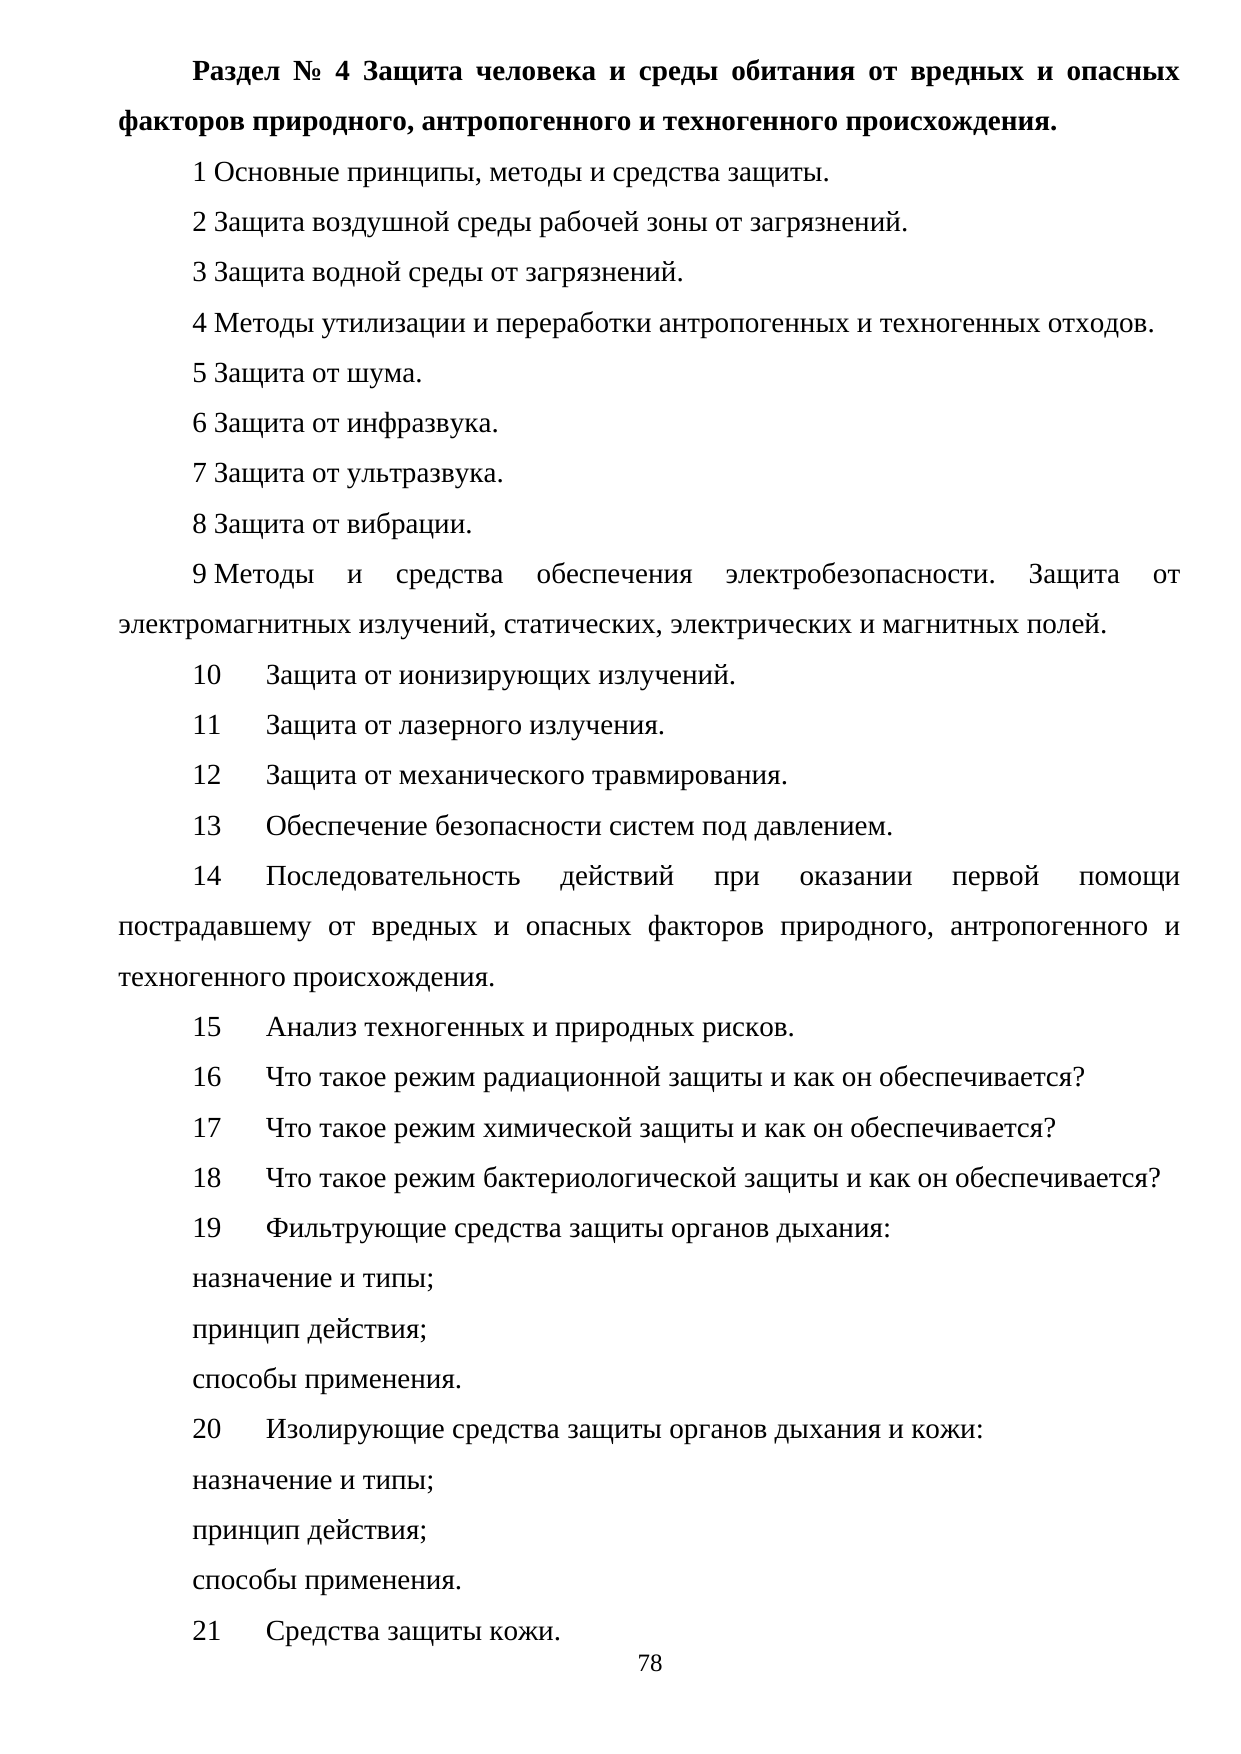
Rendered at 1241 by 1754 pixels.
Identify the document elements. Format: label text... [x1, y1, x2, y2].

list Методы утилизации и переработки антропогенных и техногенных отходов. [118, 305, 1181, 338]
list Средства защиты кожи. [118, 1613, 1181, 1646]
list Что такое режим бактериологической защиты и как он обеспечивается? [118, 1160, 1181, 1193]
list Защита водной среды от загрязнений. [118, 254, 1181, 288]
list Защита от ионизирующих излучений. [118, 657, 1181, 690]
list Фильтрующие средства защиты органов дыхания: [118, 1210, 1181, 1244]
text принцип действия; [192, 1512, 1181, 1546]
list Обеспечение безопасности систем под давлением. [118, 808, 1181, 841]
list Последовательность действий при оказании первой помощи пострадавшему от вредных и опасных факторов природного, антропогенного и техногенного происхождения. [118, 858, 1181, 992]
list Защита воздушной среды рабочей зоны от загрязнений. [118, 204, 1181, 238]
list Что такое режим радиационной защиты и как он обеспечивается? [118, 1059, 1181, 1093]
text назначение и типы; [192, 1462, 1181, 1495]
list Защита от шума. [118, 355, 1181, 388]
list Анализ техногенных и природных рисков. [118, 1009, 1181, 1043]
list Защита от механического травмирования. [118, 757, 1181, 791]
list Изолирующие средства защиты органов дыхания и кожи: [118, 1412, 1181, 1445]
text Раздел № 4 Защита человека и среды обитания от вредных и опасных факторов природного, антропогенного и техногенного происхождения. [118, 53, 1181, 137]
list Защита от инфразвука. [118, 405, 1181, 439]
list Методы и средства обеспечения электробезопасности. Защита от электромагнитных излучений, статических, электрических и магнитных полей. [118, 556, 1181, 640]
text принцип действия; [192, 1311, 1181, 1344]
list Защита от вибрации. [118, 506, 1181, 539]
list Защита от лазерного излучения. [118, 707, 1181, 741]
list Что такое режим химической защиты и как он обеспечивается? [118, 1110, 1181, 1143]
list Защита от ультразвука. [118, 456, 1181, 489]
text способы применения. [192, 1361, 1181, 1395]
list Основные принципы, методы и средства защиты. [118, 154, 1181, 187]
text назначение и типы; [192, 1261, 1181, 1294]
text способы применения. [192, 1562, 1181, 1596]
